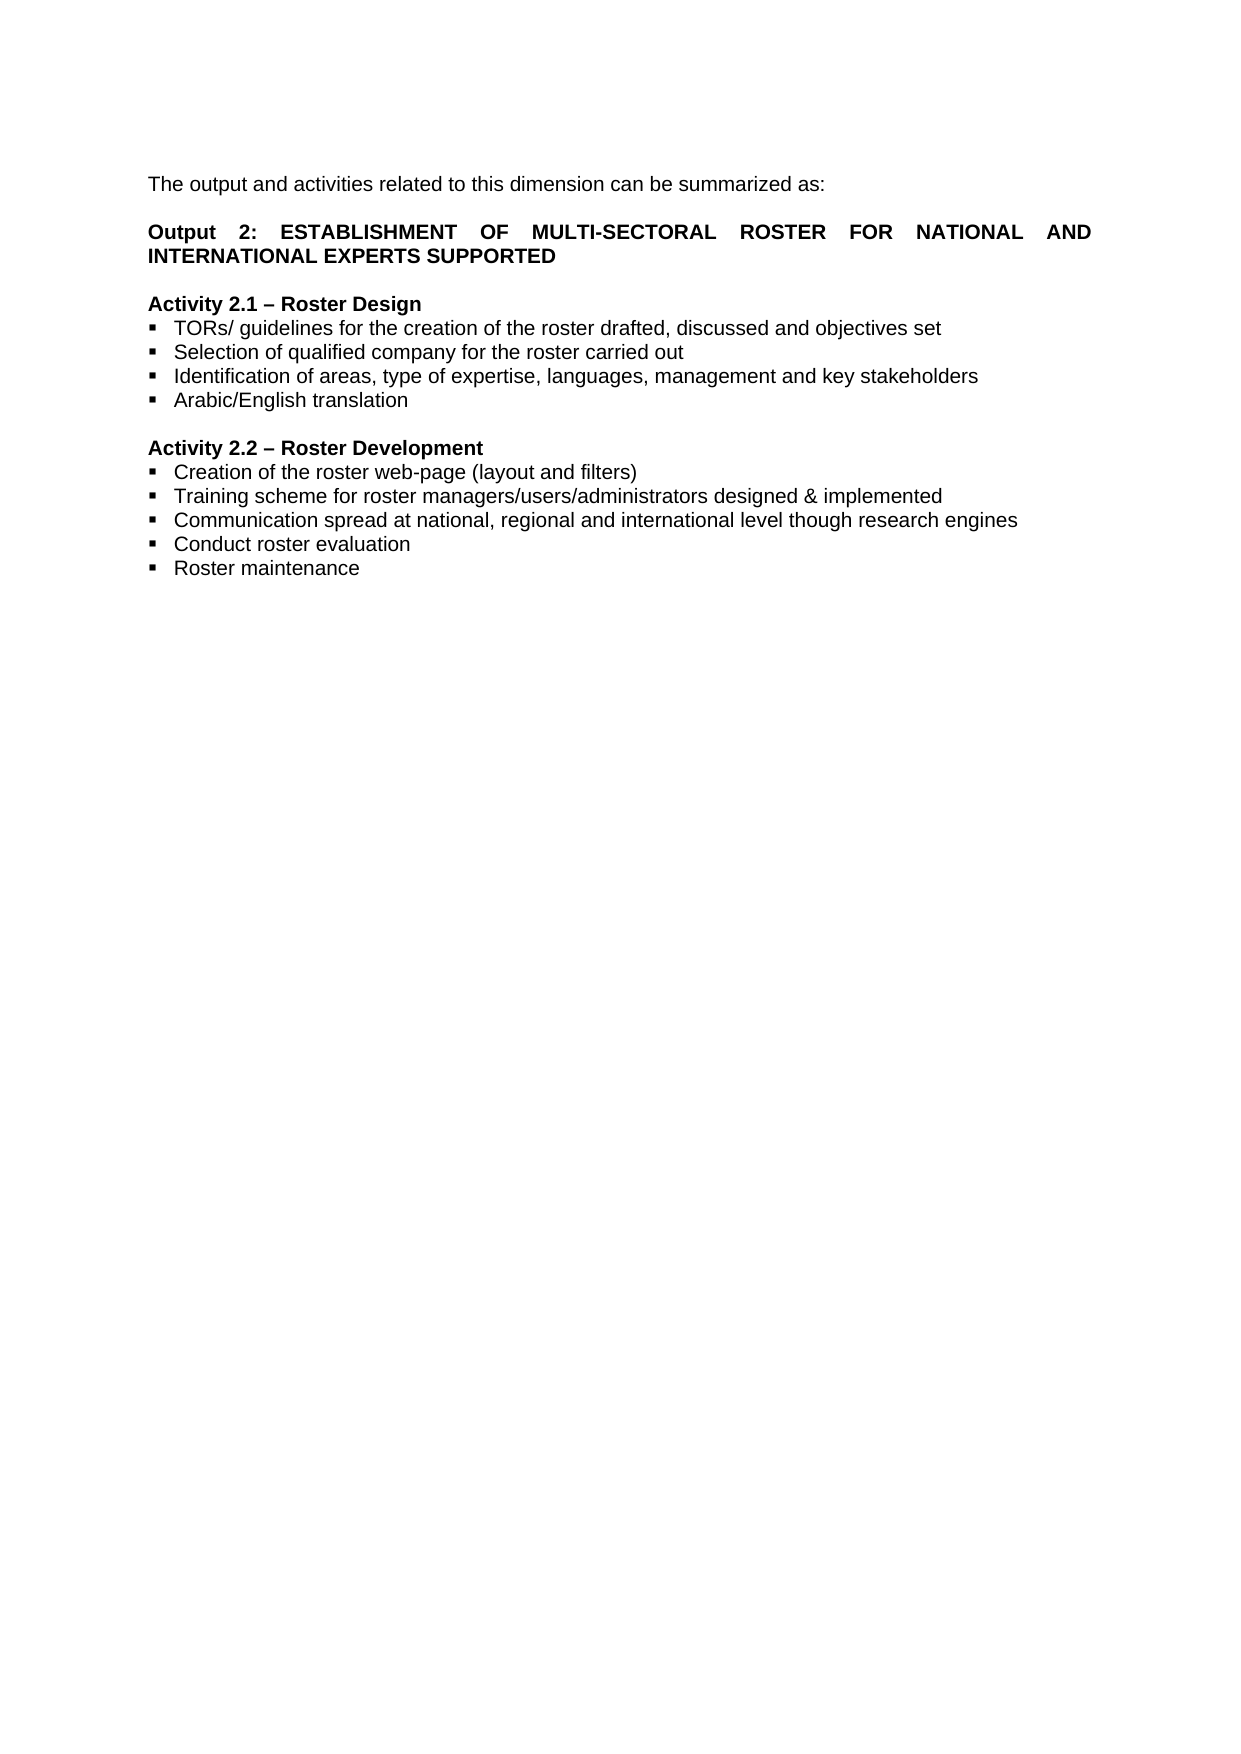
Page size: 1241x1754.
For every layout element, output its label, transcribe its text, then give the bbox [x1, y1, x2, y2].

text The output and activities related to this dimension can be summarized as: [148, 172, 1092, 196]
text Activity 2.1 – Roster Design [148, 291, 1092, 315]
text Output 2: ESTABLISHMENT OF MULTI-SECTORAL ROSTER FOR NATIONAL AND INTERNATIONAL EXPERTS SUPPORTED [148, 219, 1092, 267]
list Arabic/English translation [148, 388, 1092, 412]
list Identification of areas, type of expertise, languages, management and key stakeholders [148, 363, 1092, 388]
list Roster maintenance [148, 556, 1092, 580]
list Creation of the roster web-page (layout and filters) [148, 459, 1092, 484]
list Communication spread at national, regional and international level though research engines [148, 508, 1092, 532]
text Activity 2.2 – Roster Development [148, 436, 1092, 459]
list TORs/ guidelines for the creation of the roster drafted, discussed and objectives set [148, 315, 1092, 339]
list Training scheme for roster managers/users/administrators designed & implemented [148, 484, 1092, 508]
list Conduct roster evaluation [148, 532, 1092, 556]
list Selection of qualified company for the roster carried out [148, 339, 1092, 363]
